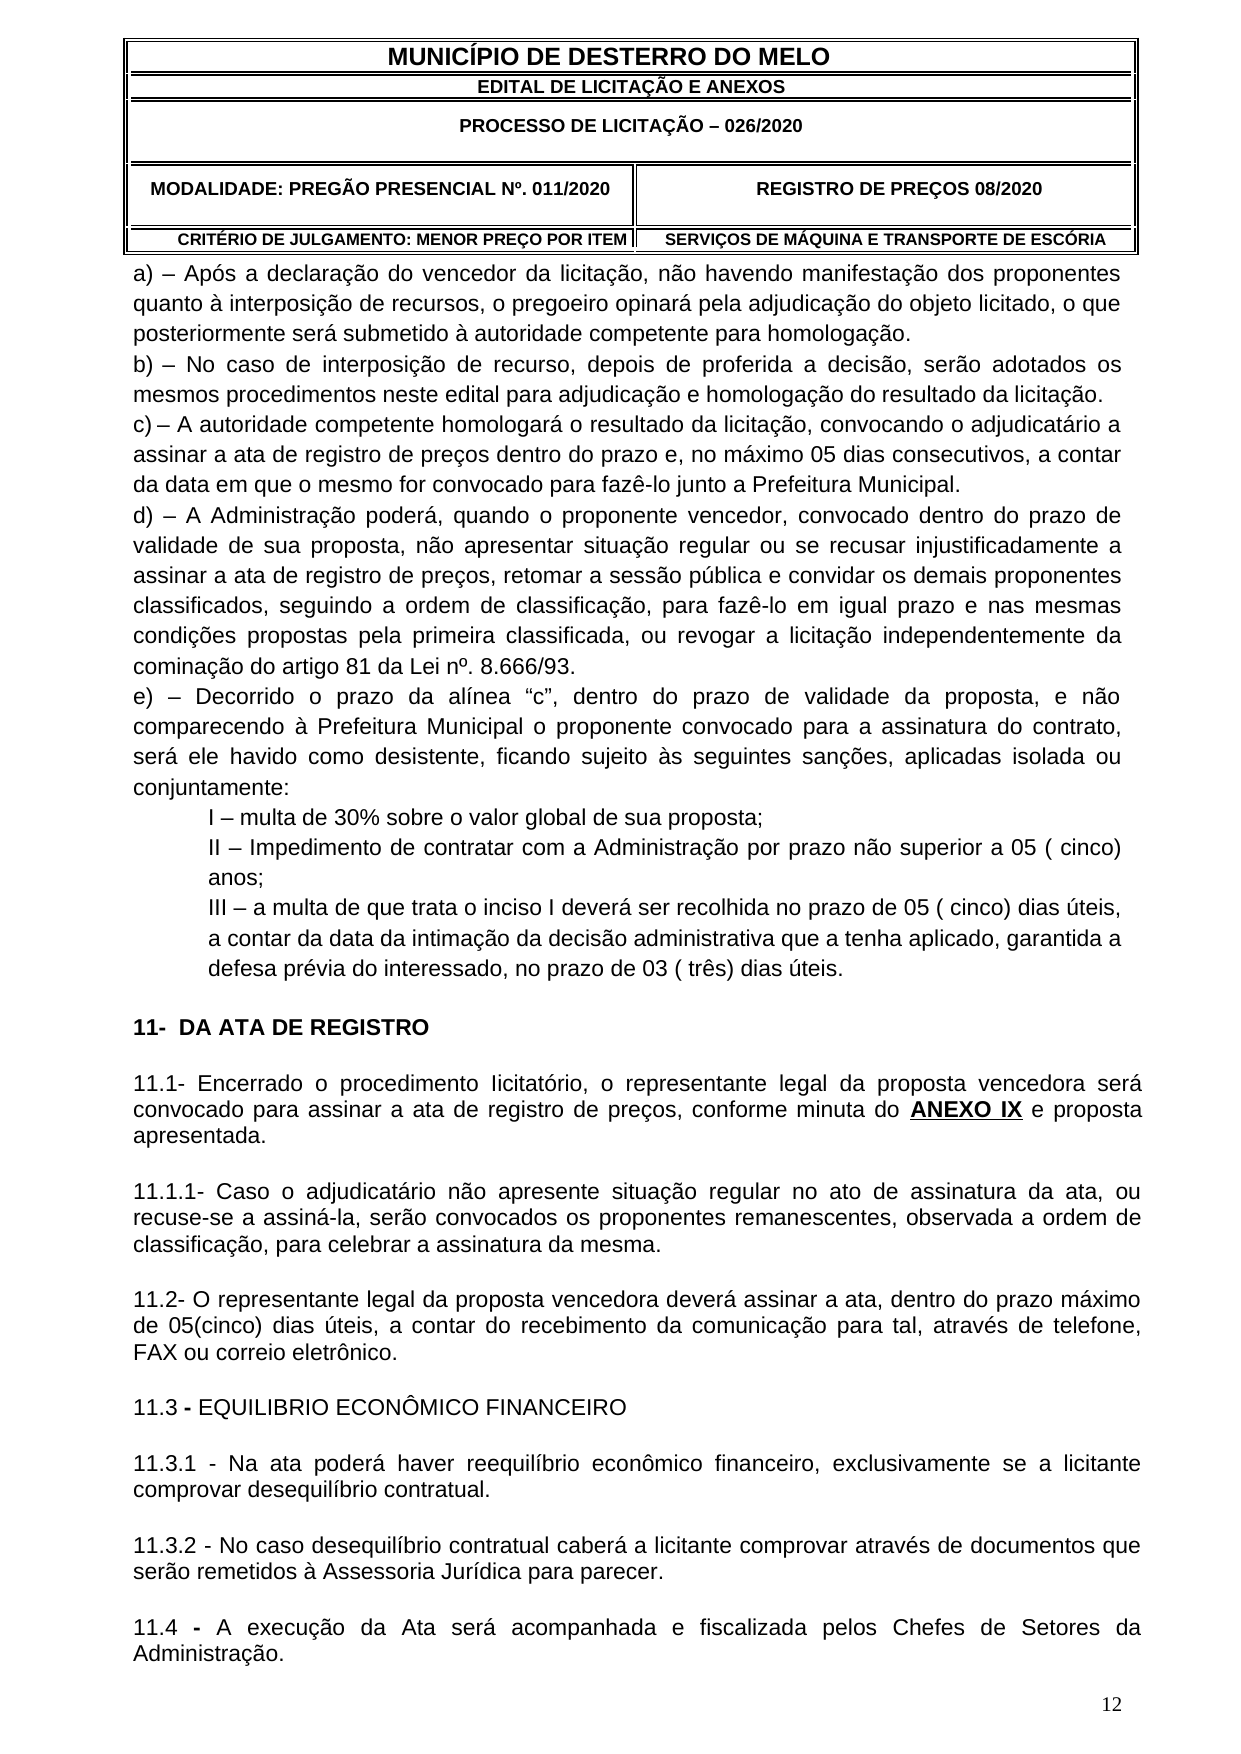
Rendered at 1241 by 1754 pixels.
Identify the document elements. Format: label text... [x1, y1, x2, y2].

text 11.3 - EQUILIBRIO ECONÔMICO FINANCEIRO [133, 1394, 1142, 1421]
text c) – A autoridade competente homologará o resultado da licitação, convocando o adjudicatário a assinar a ata de registro de preços dentro do prazo e, no máximo 05 dias consecutivos, a contar da data em que o mesmo for convocado para fazê-lo junto a Prefeitura Municipal. [133, 411, 1122, 498]
text II – Impedimento de contratar com a Administração por prazo não superior a 05 ( cinco) anos; [208, 834, 1122, 891]
text III – a multa de que trata o inciso I deverá ser recolhida no prazo de 05 ( cinco) dias úteis, a contar da data da intimação da decisão administrativa que a tenha aplicado, garantida a defesa prévia do interessado, no prazo de 03 ( três) dias úteis. [208, 894, 1122, 981]
text b) – No caso de interposição de recurso, depois de proferida a decisão, serão adotados os mesmos procedimentos neste edital para adjudicação e homologação do resultado da licitação. [133, 351, 1122, 407]
text e) – Decorrido o prazo da alínea “c”, dentro do prazo de validade da proposta, e não comparecendo à Prefeitura Municipal o proponente convocado para a assinatura do contrato, será ele havido como desistente, ficando sujeito às seguintes sanções, aplicadas isolada ou conjuntamente: [133, 683, 1122, 800]
text d) – A Administração poderá, quando o proponente vencedor, convocado dentro do prazo de validade de sua proposta, não apresentar situação regular ou se recusar injustificadamente a assinar a ata de registro de preços, retomar a sessão pública e convidar os demais proponentes classificados, seguindo a ordem de classificação, para fazê-lo em igual prazo e nas mesmas condições propostas pela primeira classificada, ou revogar a licitação independentemente da cominação do artigo 81 da Lei nº. 8.666/93. [133, 502, 1122, 679]
text I – multa de 30% sobre o valor global de sua proposta; [208, 804, 1122, 830]
text 11- DA ATA DE REGISTRO [133, 1014, 1142, 1041]
text 11.1.1- Caso o adjudicatário não apresente situação regular no ato de assinatura da ata, ou recuse-se a assiná-la, serão convocados os proponentes remanescentes, observada a ordem de classificação, para celebrar a assinatura da mesma. [133, 1178, 1142, 1257]
text 11.2- O representante legal da proposta vencedora deverá assinar a ata, dentro do prazo máximo de 05(cinco) dias úteis, a contar do recebimento da comunicação para tal, através de telefone, FAX ou correio eletrônico. [133, 1286, 1142, 1365]
text 11.4 - A execução da Ata será acompanhada e fiscalizada pelos Chefes de Setores da Administração. [133, 1614, 1142, 1666]
text 11.1- Encerrado o procedimento Iicitatório, o representante legal da proposta vencedora será convocado para assinar a ata de registro de preços, conforme minuta do ANEXO IX e proposta apresentada. [133, 1070, 1142, 1149]
text 11.3.1 - Na ata poderá haver reequilíbrio econômico financeiro, exclusivamente se a licitante comprovar desequilíbrio contratual. [133, 1450, 1142, 1503]
text a) – Após a declaração do vencedor da licitação, não havendo manifestação dos proponentes quanto à interposição de recursos, o pregoeiro opinará pela adjudicação do objeto licitado, o que posteriormente será submetido à autoridade competente para homologação. [133, 260, 1122, 347]
text 11.3.2 - No caso desequilíbrio contratual caberá a licitante comprovar através de documentos que serão remetidos à Assessoria Jurídica para parecer. [133, 1532, 1142, 1584]
